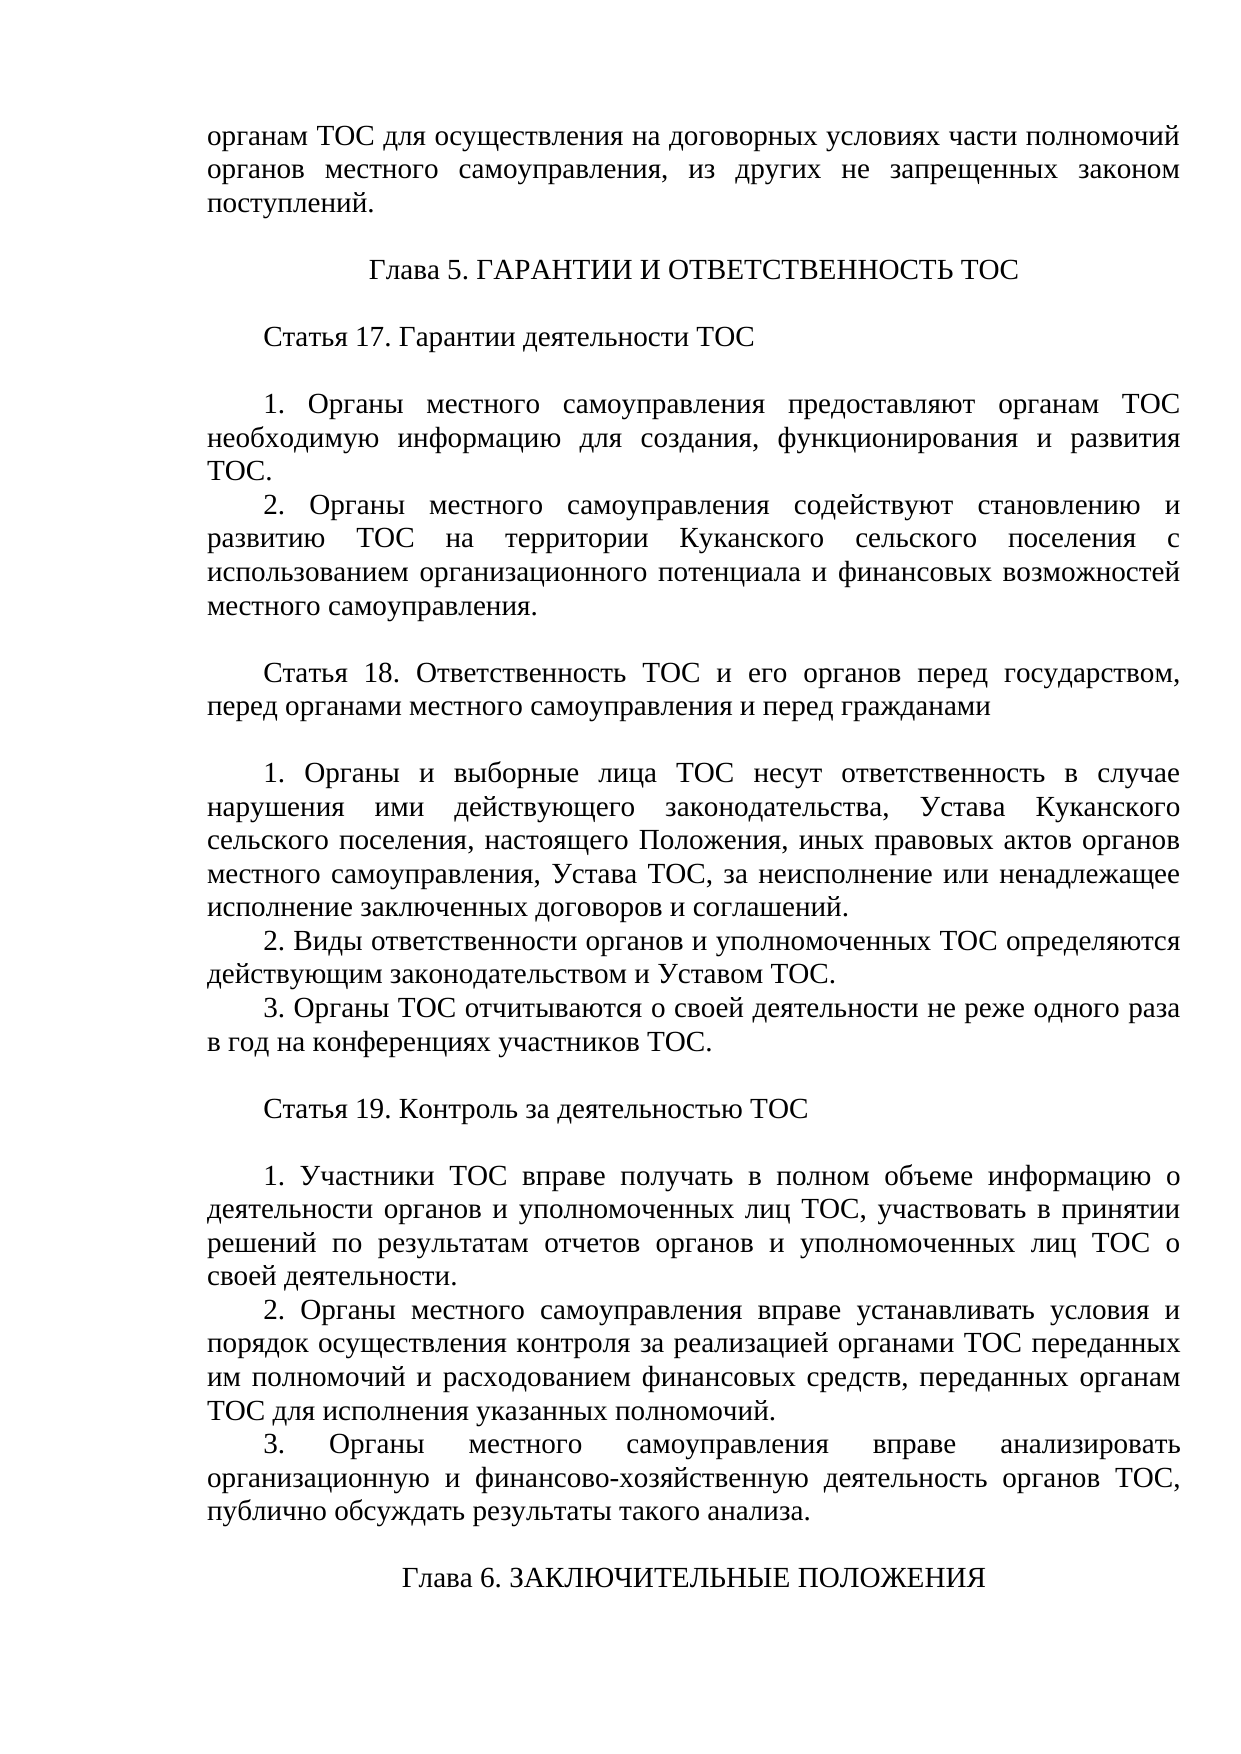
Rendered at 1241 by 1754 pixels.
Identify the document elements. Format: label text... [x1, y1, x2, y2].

text Глава 6. ЗАКЛЮЧИТЕЛЬНЫЕ ПОЛОЖЕНИЯ [207, 1560, 1181, 1594]
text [207, 118, 1181, 219]
text Статья 17. Гарантии деятельности ТОС [207, 319, 1181, 353]
text 3. Органы ТОС отчитываются о своей деятельности не реже одного раза в год на конференциях участников ТОС. [207, 990, 1181, 1057]
text 2. Виды ответственности органов и уполномоченных ТОС определяются действующим законодательством и Уставом ТОС. [207, 923, 1181, 990]
text Статья 18. Ответственность ТОС и его органов перед государством, перед органами местного самоуправления и перед гражданами [207, 655, 1181, 722]
text Глава 5. ГАРАНТИИ И ОТВЕТСТВЕННОСТЬ ТОС [207, 252, 1181, 286]
text 2. Органы местного самоуправления вправе устанавливать условия и порядок осуществления контроля за реализацией органами ТОС переданных им полномочий и расходованием финансовых средств, переданных органам ТОС для исполнения указанных полномочий. [207, 1292, 1181, 1426]
text 2. Органы местного самоуправления содействуют становлению и развитию ТОС на территории Куканского сельского поселения с использованием организационного потенциала и финансовых возможностей местного самоуправления. [207, 487, 1181, 621]
text 1. Участники ТОС вправе получать в полном объеме информацию о деятельности органов и уполномоченных лиц ТОС, участвовать в принятии решений по результатам отчетов органов и уполномоченных лиц ТОС о своей деятельности. [207, 1158, 1181, 1292]
text 3. Органы местного самоуправления вправе анализировать организационную и финансово-хозяйственную деятельность органов ТОС, публично обсуждать результаты такого анализа. [207, 1426, 1181, 1527]
text 1. Органы местного самоуправления предоставляют органам ТОС необходимую информацию для создания, функционирования и развития ТОС. [207, 386, 1181, 487]
text 1. Органы и выборные лица ТОС несут ответственность в случае нарушения ими действующего законодательства, Устава Куканского сельского поселения, настоящего Положения, иных правовых актов органов местного самоуправления, Устава ТОС, за неисполнение или ненадлежащее исполнение заключенных договоров и соглашений. [207, 755, 1181, 923]
text Статья 19. Контроль за деятельностью ТОС [207, 1091, 1181, 1124]
